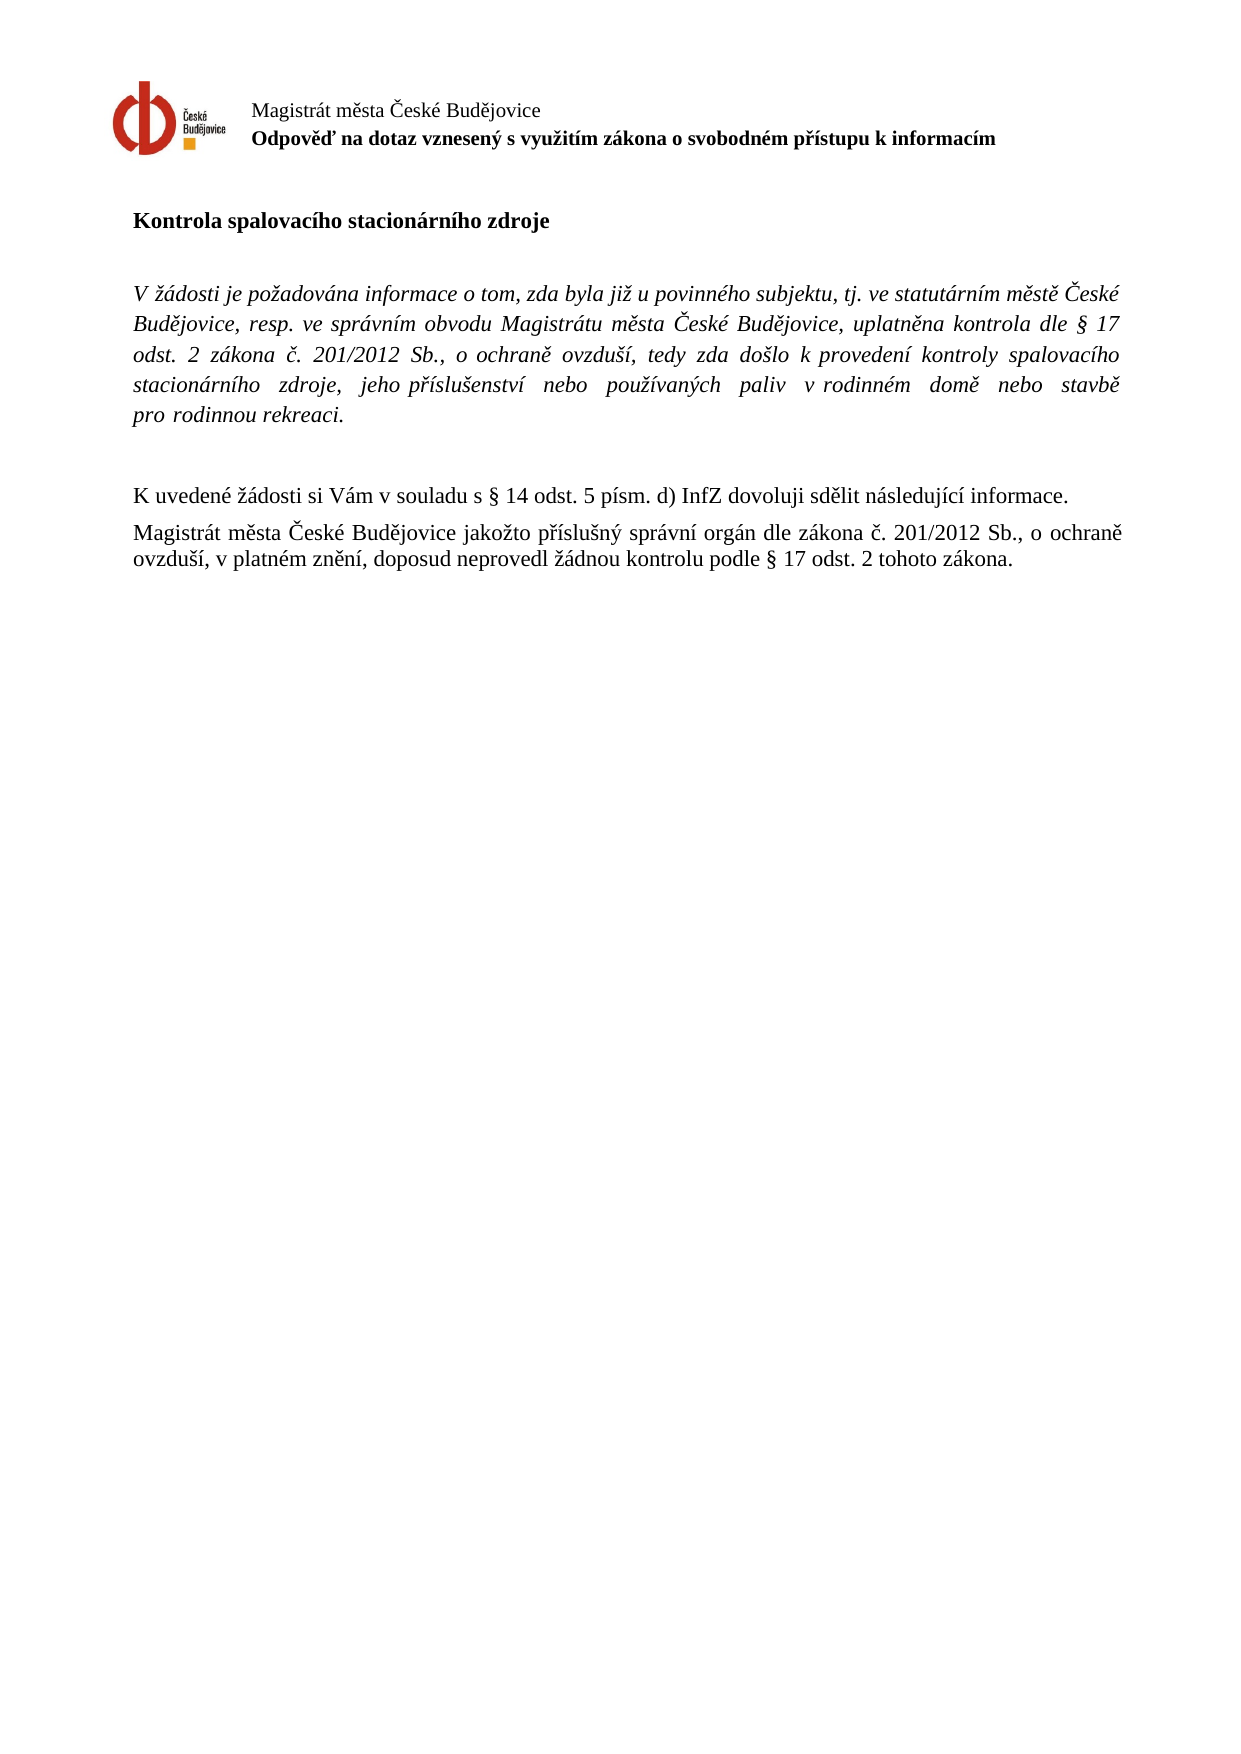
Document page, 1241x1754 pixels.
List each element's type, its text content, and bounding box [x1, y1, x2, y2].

text Magistrát města České Budějovice jakožto příslušný správní orgán dle zákona č. 201/2012 Sb., o ochraně ovzduší, v platném znění, doposud neprovedl žádnou kontrolu podle § 17 odst. 2 tohoto zákona. [133, 519, 1122, 572]
text Kontrola spalovacího stacionárního zdroje [133, 207, 1122, 233]
picture [104, 81, 238, 161]
text K uvedené žádosti si Vám v souladu s § 14 odst. 5 písm. d) InfZ dovoluji sdělit následující informace. [133, 482, 1122, 509]
text V žádosti je požadována informace o tom, zda byla již u povinného subjektu, tj. ve statutárním městě České Budějovice, resp. ve správním obvodu Magistrátu města České Budějovice, uplatněna kontrola dle § 17 odst. 2 zákona č. 201/2012 Sb., o ochraně ovzduší, tedy zda došlo k provedení kontroly spalovacího stacionárního zdroje, jeho příslušenství nebo používaných paliv v rodinném domě nebo stavbě pro rodinnou rekreaci. [133, 280, 1122, 427]
